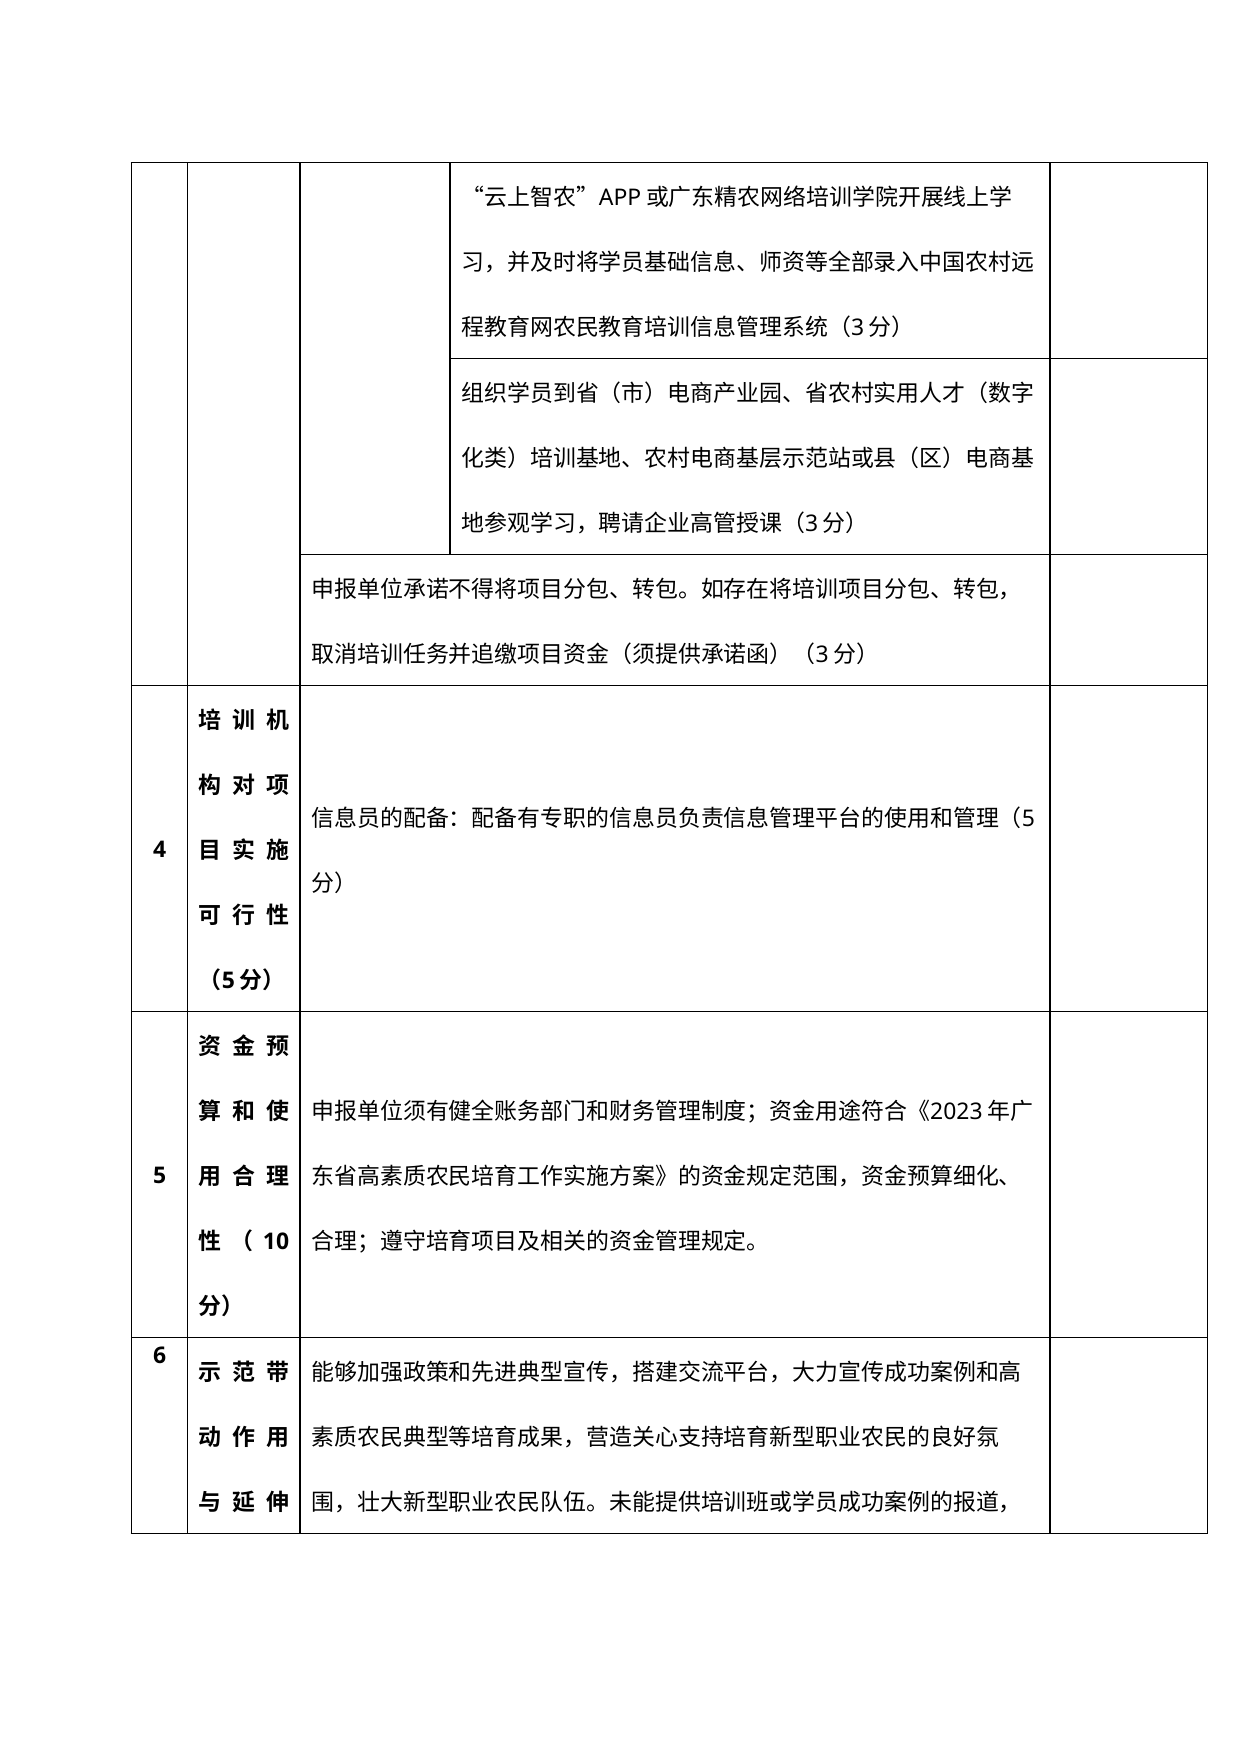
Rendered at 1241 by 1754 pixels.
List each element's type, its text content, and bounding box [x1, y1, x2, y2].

table_cell 信息员的配备：配备有专职的信息员负责信息管理平台的使用和管理（5分） [301, 686, 1049, 1011]
table_cell 5 [132, 1012, 187, 1337]
table_cell 组织学员到省（市）电商产业园、省农村实用人才（数字化类）培训基地、农村电商基层示范站或县（区）电商基地参观学习，聘请企业高管授课（3分） [451, 359, 1049, 554]
table_cell 培训机构对项目实施可行性（5分） [188, 686, 299, 1011]
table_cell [451, 163, 1049, 358]
table_cell 资金预算和使用合理性（10分） [188, 1012, 299, 1337]
table_cell [1051, 359, 1207, 554]
table_cell 6 [132, 1338, 187, 1533]
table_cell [301, 1338, 1049, 1533]
table_cell 示范带动作用与延伸服务（10分） [188, 1338, 299, 1533]
table_cell [1051, 1338, 1207, 1533]
table_cell 申报单位承诺不得将项目分包、转包。如存在将培训项目分包、转包，取消培训任务并追缴项目资金（须提供承诺函）（3分） [301, 555, 1049, 685]
table_cell 申报单位须有健全账务部门和财务管理制度；资金用途符合《2023年广东省高素质农民培育工作实施方案》的资金规定范围，资金预算细化、合理；遵守培育项目及相关的资金管理规定。 [301, 1012, 1049, 1337]
table_cell 4 [132, 686, 187, 1011]
table_cell [1051, 1012, 1207, 1337]
table_cell [1051, 163, 1207, 358]
table_cell [1051, 686, 1207, 1011]
table_cell [1051, 555, 1207, 685]
